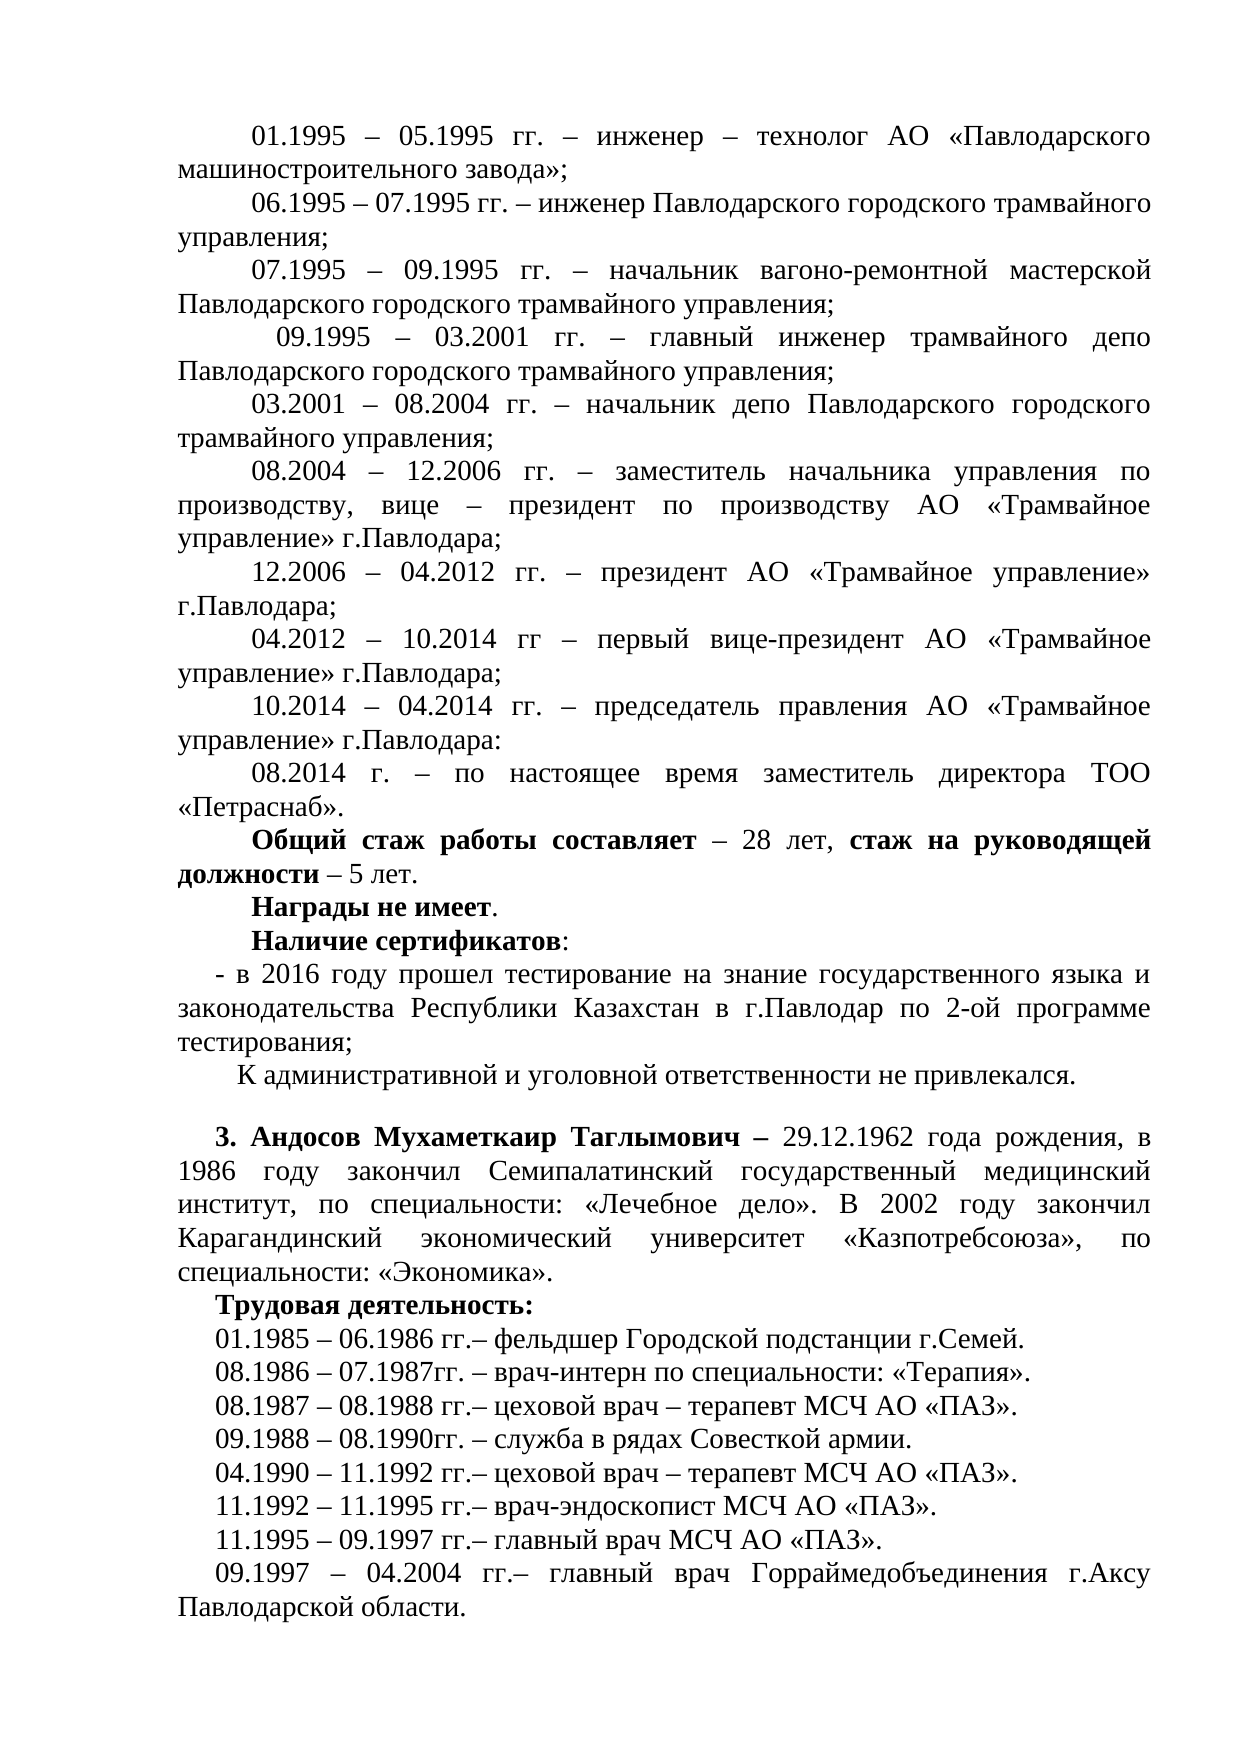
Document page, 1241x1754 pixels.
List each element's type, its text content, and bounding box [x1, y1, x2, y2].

text 08.1986 – 07.1987гг. – врач-интерн по специальности: «Терапия». [177, 1354, 1152, 1388]
text Наличие сертификатов: [177, 923, 1152, 957]
text 10.2014 – 04.2014 гг. – председатель правления АО «Трамвайное управление» г.Павлодара: [177, 688, 1152, 755]
text 08.2014 г. – по настоящее время заместитель директора ТОО «Петраснаб». [177, 755, 1152, 822]
text К административной и уголовной ответственности не привлекался. [177, 1057, 1152, 1091]
text 08.1987 – 08.1988 гг.– цеховой врач – терапевт МСЧ АО «ПАЗ». [177, 1388, 1152, 1421]
text 01.1995 – 05.1995 гг. – инженер – технолог АО «Павлодарского машиностроительного завода»; [177, 118, 1152, 185]
text 09.1995 – 03.2001 гг. – главный инженер трамвайного депо Павлодарского городского трамвайного управления; [177, 319, 1152, 386]
text - в 2016 году прошел тестирование на знание государственного языка и законодательства Республики Казахстан в г.Павлодар по 2-ой программе тестирования; [177, 957, 1152, 1057]
text 06.1995 – 07.1995 гг. – инженер Павлодарского городского трамвайного управления; [177, 185, 1152, 252]
text 04.1990 – 11.1992 гг.– цеховой врач – терапевт МСЧ АО «ПАЗ». [177, 1455, 1152, 1488]
text 07.1995 – 09.1995 гг. – начальник вагоно-ремонтной мастерской Павлодарского городского трамвайного управления; [177, 252, 1152, 319]
text Общий стаж работы составляет – 28 лет, стаж на руководящей должности – 5 лет. [177, 822, 1152, 889]
text 11.1992 – 11.1995 гг.– врач-эндоскопист МСЧ АО «ПАЗ». [177, 1488, 1152, 1522]
text 3. Андосов Мухаметкаир Таглымович – 29.12.1962 года рождения, в 1986 году закончил Семипалатинский государственный медицинский институт, по специальности: «Лечебное дело». В 2002 году закончил Карагандинский экономический университет «Казпотребсоюза», по специальности: «Экономика». [177, 1119, 1152, 1287]
text Награды не имеет. [177, 889, 1152, 923]
text 12.2006 – 04.2012 гг. – президент АО «Трамвайное управление» г.Павлодара; [177, 554, 1152, 621]
text 09.1997 – 04.2004 гг.– главный врач Горраймедобъединения г.Аксу Павлодарской области. [177, 1556, 1152, 1623]
text 08.2004 – 12.2006 гг. – заместитель начальника управления по производству, вице – президент по производству АО «Трамвайное управление» г.Павлодара; [177, 453, 1152, 554]
text Трудовая деятельность: [177, 1287, 1152, 1321]
text 03.2001 – 08.2004 гг. – начальник депо Павлодарского городского трамвайного управления; [177, 386, 1152, 453]
text 11.1995 – 09.1997 гг.– главный врач МСЧ АО «ПАЗ». [177, 1522, 1152, 1556]
text 01.1985 – 06.1986 гг.– фельдшер Городской подстанции г.Семей. [177, 1321, 1152, 1354]
text 04.2012 – 10.2014 гг – первый вице-президент АО «Трамвайное управление» г.Павлодара; [177, 621, 1152, 688]
text 09.1988 – 08.1990гг. – служба в рядах Совесткой армии. [177, 1421, 1152, 1455]
